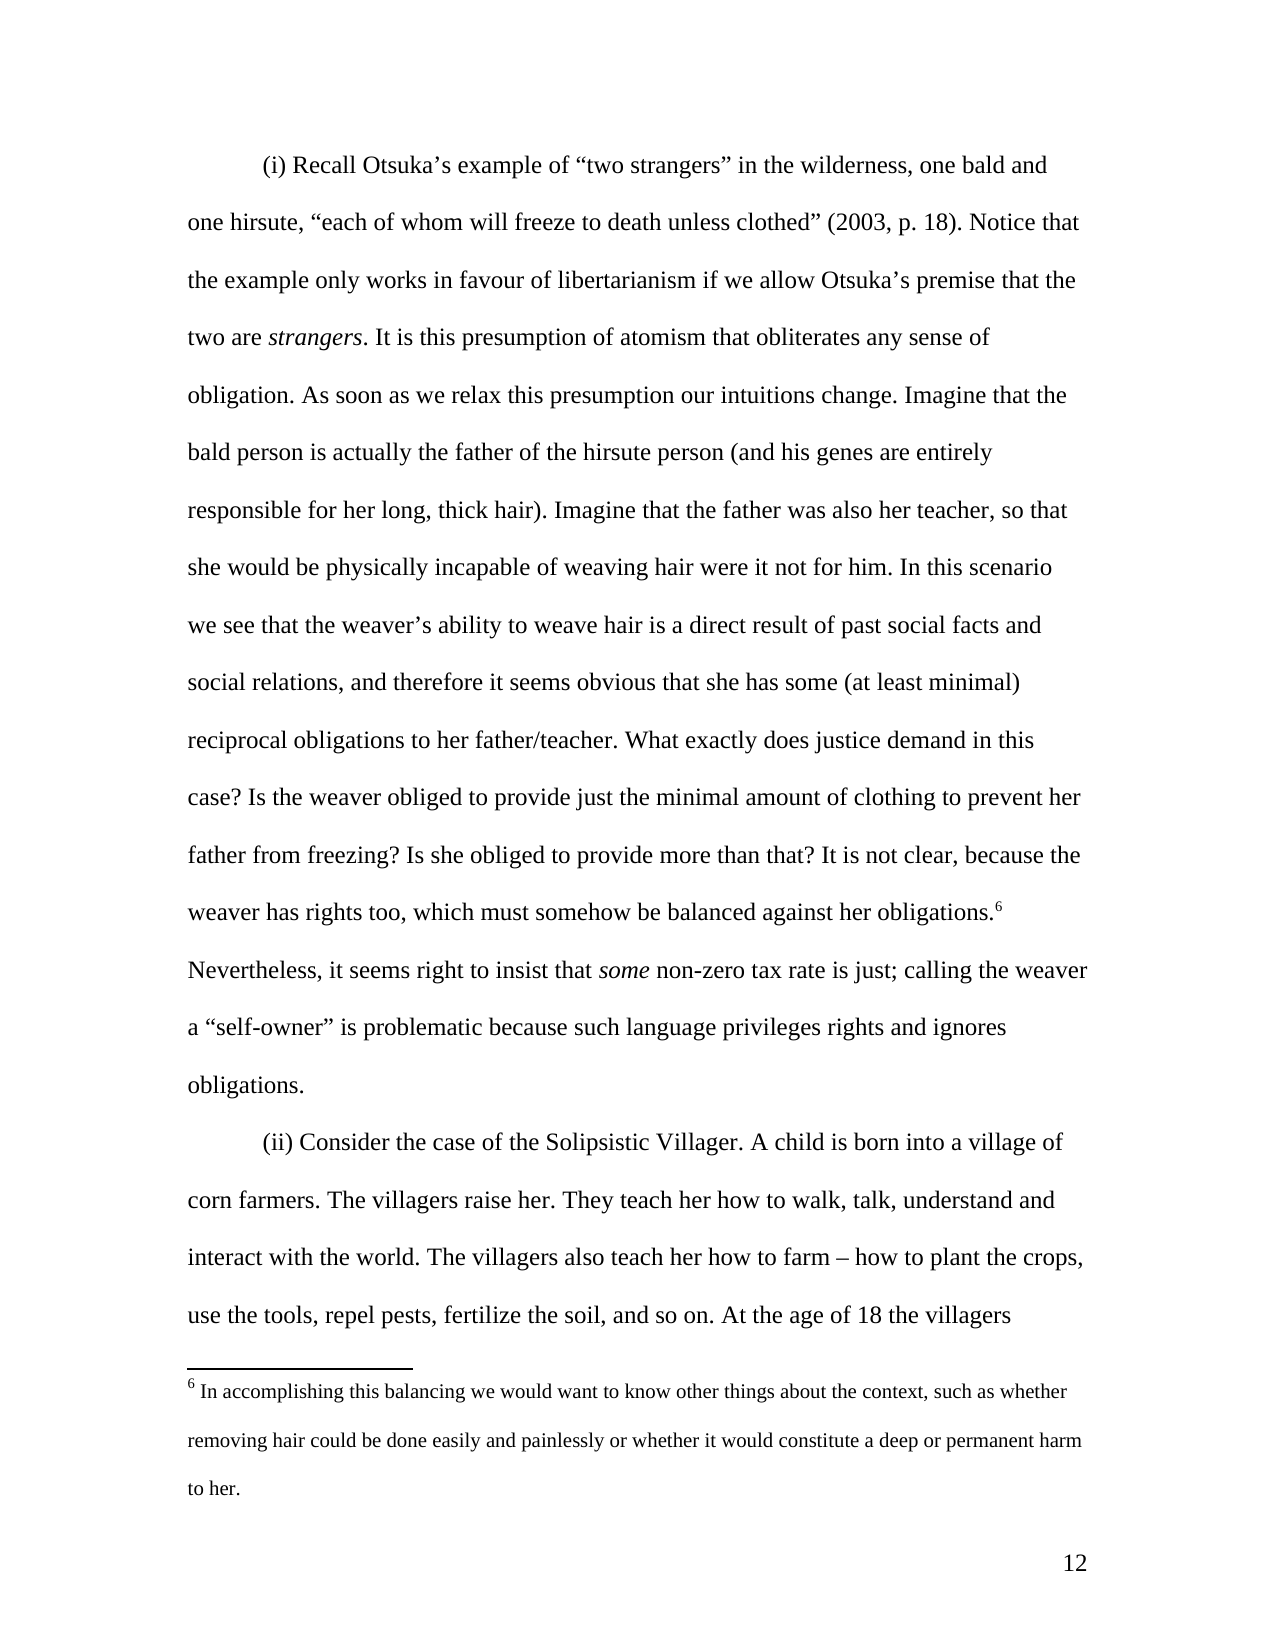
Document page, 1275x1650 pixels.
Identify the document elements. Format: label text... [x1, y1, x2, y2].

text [187, 1127, 1087, 1329]
text (i) Recall Otsuka’s example of “two strangers” in the wilderness, one bald and one hirsute, “each of whom will freeze to death unless clothed” (2003, p. 18). Notice that the example only works in favour of libertarianism if we allow Otsuka’s premise that the two are strangers. It is this presumption of atomism that obliterates any sense of obligation. As soon as we relax this presumption our intuitions change. Imagine that the bald person is actually the father of the hirsute person (and his genes are entirely responsible for her long, thick hair). Imagine that the father was also her teacher, so that she would be physically incapable of weaving hair were it not for him. In this scenario we see that the weaver’s ability to weave hair is a direct result of past social facts and social relations, and therefore it seems obvious that she has some (at least minimal) reciprocal obligations to her father/teacher. What exactly does justice demand in this case? Is the weaver obliged to provide just the minimal amount of clothing to prevent her father from freezing? Is she obliged to provide more than that? It is not clear, because the weaver has rights too, which must somehow be balanced against her obligations. Nevertheless, it seems right to insist that some non-zero tax rate is just; calling the weaver a “self-owner” is problematic because such language privileges rights and ignores obligations. [187, 150, 1087, 1099]
